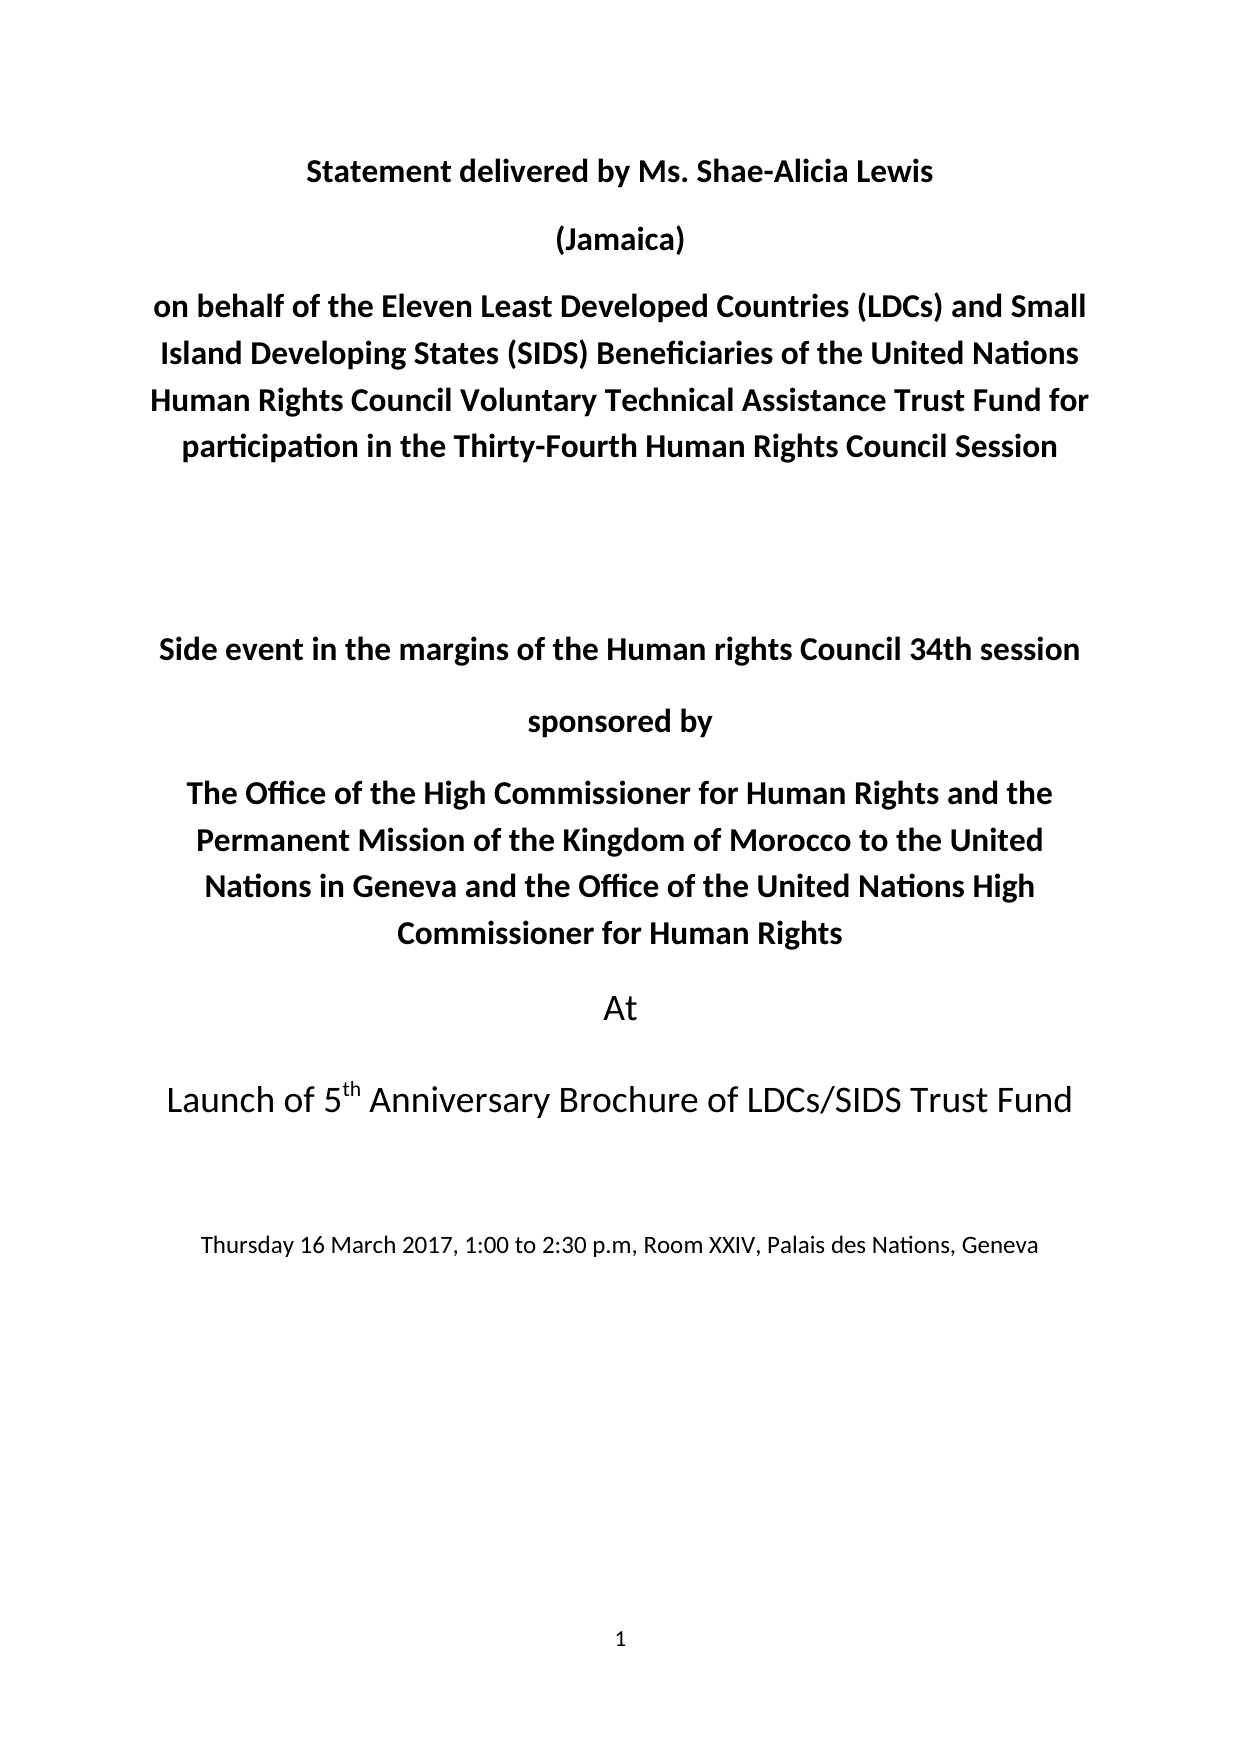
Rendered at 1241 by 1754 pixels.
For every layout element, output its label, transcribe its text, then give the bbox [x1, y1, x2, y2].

text Side event in the margins of the Human rights Council 34th session [150, 628, 1090, 669]
text sponsored by [150, 700, 1090, 741]
text The Office of the High Commissioner for Human Rights and the Permanent Mission of the Kingdom of Morocco to the United Nations in Geneva and the Office of the United Nations High Commissioner for Human Rights [150, 772, 1090, 953]
text on behalf of the Eleven Least Developed Countries (LDCs) and Small Island Developing States (SIDS) Beneficiaries of the United Nations Human Rights Council Voluntary Technical Assistance Trust Fund for participation in the Thirty-Fourth Human Rights Council Session [150, 285, 1090, 466]
text Launch of 5th Anniversary Brochure of LDCs/SIDS Trust Fund [150, 1076, 1090, 1121]
text At [150, 984, 1090, 1030]
text (Jamaica) [150, 218, 1090, 258]
text Statement delivered by Ms. Shae-Alicia Lewis [150, 150, 1090, 191]
text Thursday 16 March 2017, 1:00 to 2:30 p.m, Room XXIV, Palais des Nations, Geneva [150, 1230, 1090, 1260]
